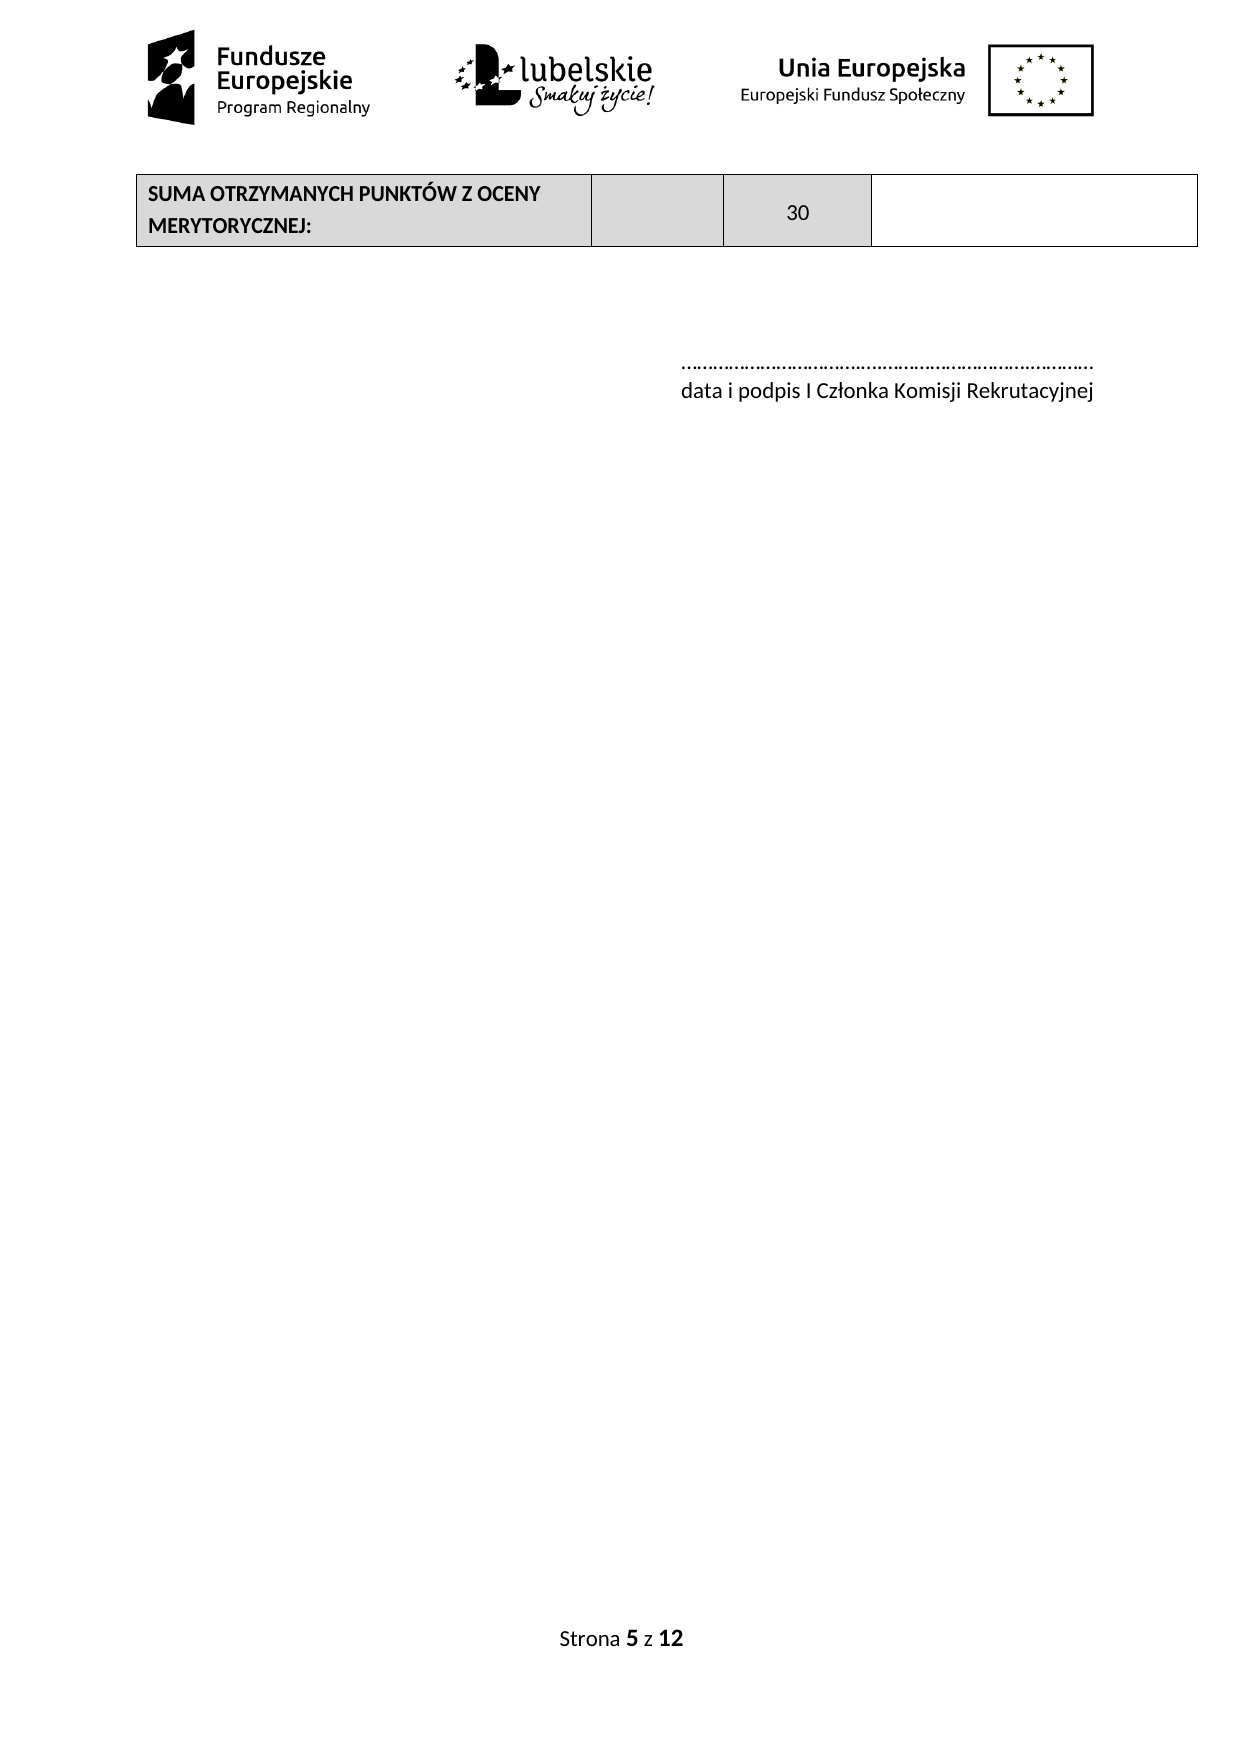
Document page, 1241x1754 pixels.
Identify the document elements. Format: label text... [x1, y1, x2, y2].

table_cell SUMA OTRZYMANYCH PUNKTÓW Z OCENY MERYTORYCZNEJ: [137, 175, 591, 246]
table_cell 30 [724, 175, 871, 246]
picture [147, 29, 1094, 125]
text data i podpis I Członka Komisji Rekrutacyjnej [523, 376, 1094, 404]
text …………………………….….……………………….………… [148, 344, 1094, 376]
table_cell [872, 175, 1197, 246]
table_cell [592, 175, 723, 246]
